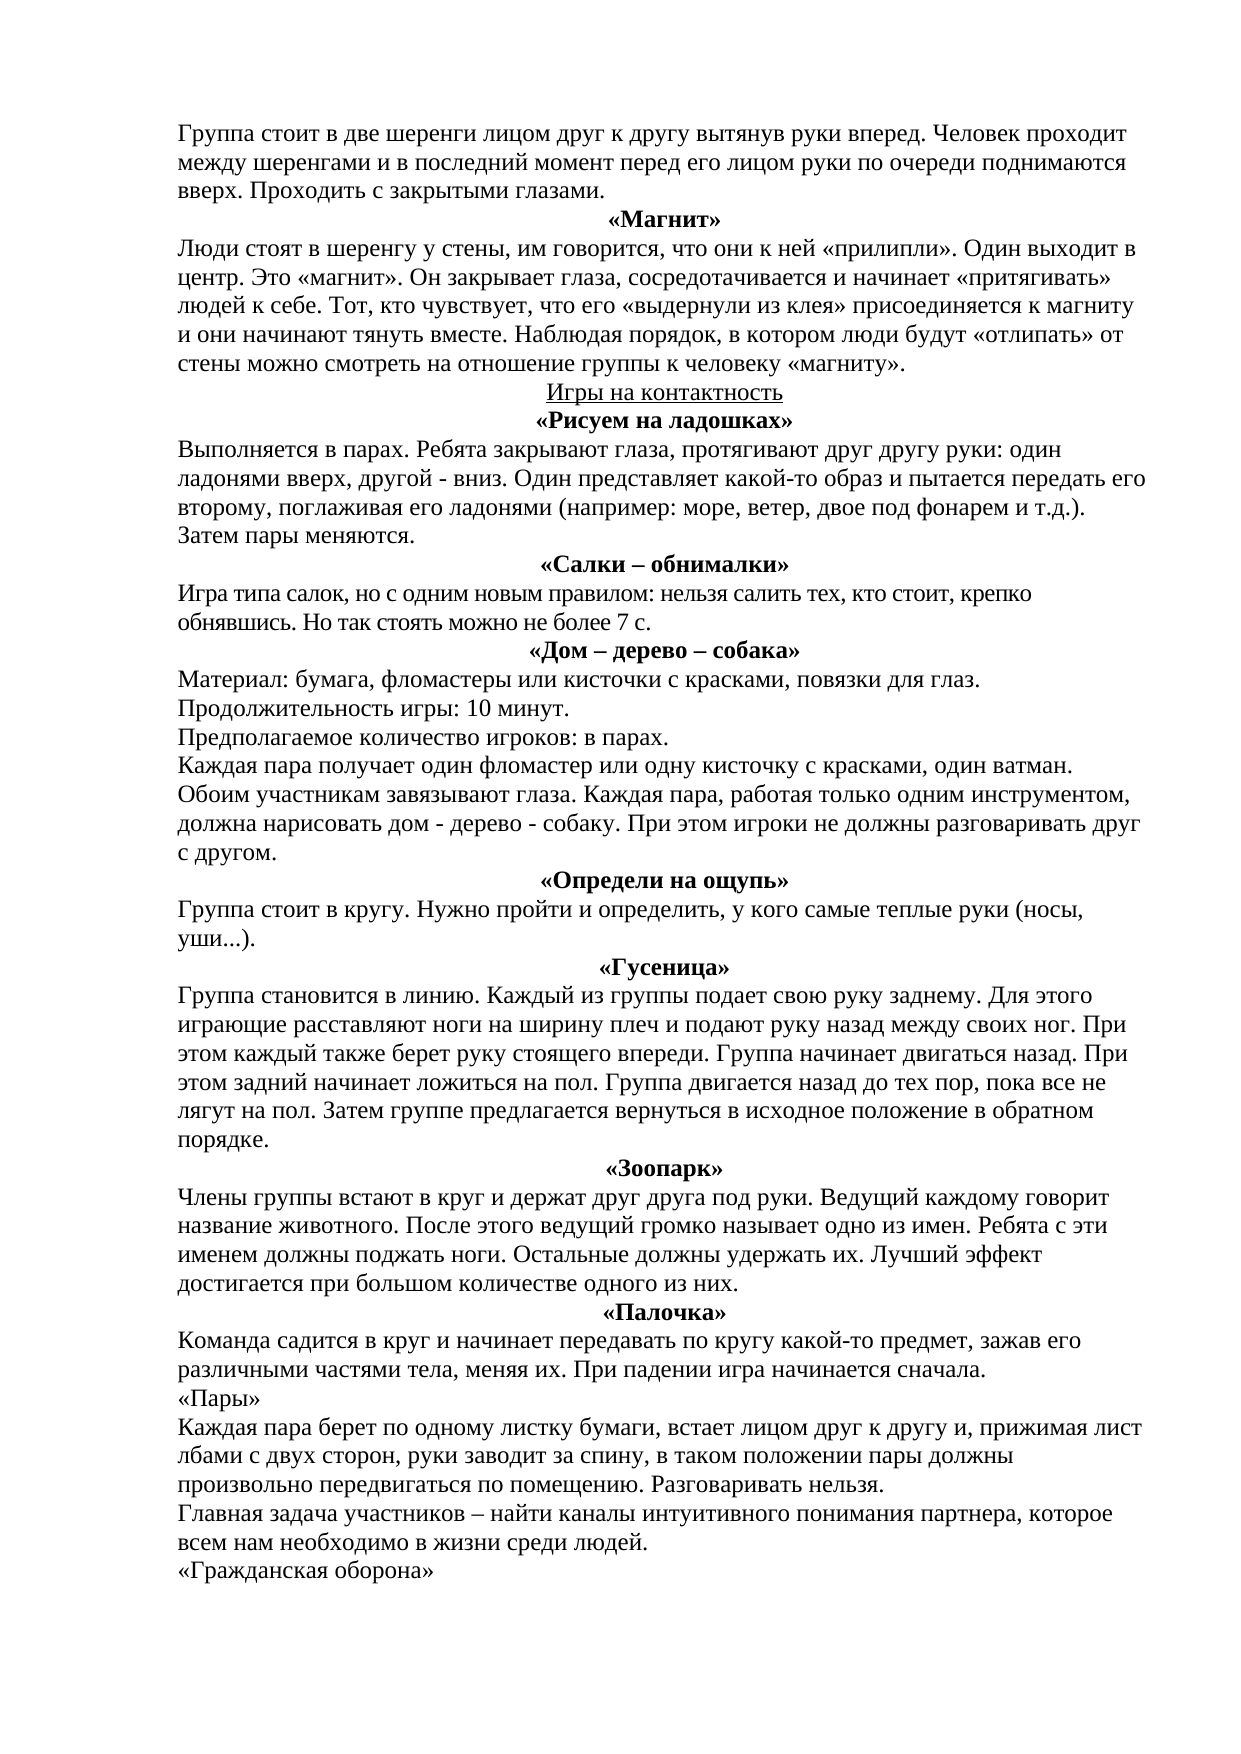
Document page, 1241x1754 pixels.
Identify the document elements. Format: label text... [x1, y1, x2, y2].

text Выполняется в парах. Ребята закрывают глаза, протягивают друг другу руки: один ладонями вверх, другой - вниз. Один представляет какой-то образ и пытается передать его второму, поглаживая его ладонями (например: море, ветер, двое под фонарем и т.д.). Затем пары меняются. [177, 434, 1152, 549]
text «Рисуем на ладошках» [177, 406, 1152, 434]
text Люди стоят в шеренгу у стены, им говорится, что они к ней «прилипли». Один выходит в центр. Это «магнит». Он закрывает глаза, сосредотачивается и начинает «притягивать» людей к себе. Тот, кто чувствует, что его «выдернули из клея» присоединяется к магниту и они начинают тянуть вместе. Наблюдая порядок, в котором люди будут «отлипать» от стены можно смотреть на отношение группы к человеку «магниту». [177, 233, 1152, 377]
text «Палочка» [177, 1297, 1152, 1326]
text Предполагаемое количество игроков: в парах. [177, 722, 1152, 751]
text Игра типа салок, но с одним новым правилом: нельзя салить тех, кто стоит, крепко обнявшись. Но так стоять можно не более 7 с. [177, 578, 1152, 636]
text «Определи на ощупь» [177, 866, 1152, 894]
text Группа стоит в кругу. Нужно пройти и определить, у кого самые теплые руки (носы, уши...). [177, 894, 1152, 952]
text Группа становится в линию. Каждый из группы подает свою руку заднему. Для этого играющие расставляют ноги на ширину плеч и подают руку назад между своих ног. При этом каждый также берет руку стоящего впереди. Группа начинает двигаться назад. При этом задний начинает ложиться на пол. Группа двигается назад до тех пор, пока все не лягут на пол. Затем группе предлагается вернуться в исходное положение в обратном порядке. [177, 981, 1152, 1153]
text Материал: бумага, фломастеры или кисточки с красками, повязки для глаз. [177, 664, 1152, 693]
text Каждая пара берет по одному листку бумаги, встает лицом друг к другу и, прижимая лист лбами с двух сторон, руки заводит за спину, в таком положении пары должны произвольно передвигаться по помещению. Разговаривать нельзя. [177, 1412, 1152, 1498]
text «Гражданская оборона» [177, 1556, 1152, 1584]
text «Салки – обнималки» [177, 549, 1152, 578]
text Главная задача участников – найти каналы интуитивного понимания партнера, которое всем нам необходимо в жизни среди людей. [177, 1498, 1152, 1556]
text Команда садится в круг и начинает передавать по кругу какой-то предмет, зажав его различными частями тела, меняя их. При падении игра начинается сначала. [177, 1326, 1152, 1383]
text Игры на контактность [177, 377, 1152, 406]
text «Магнит» [177, 204, 1152, 233]
text Продолжительность игры: 10 минут. [177, 693, 1152, 722]
text «Дом – дерево – собака» [177, 636, 1152, 664]
text «Пары» [177, 1383, 1152, 1412]
text Члены группы встают в круг и держат друг друга под руки. Ведущий каждому говорит название животного. После этого ведущий громко называет одно из имен. Ребята с эти именем должны поджать ноги. Остальные должны удержать их. Лучший эффект достигается при большом количестве одного из них. [177, 1182, 1152, 1297]
text «Зоопарк» [177, 1153, 1152, 1182]
text «Гусеница» [177, 952, 1152, 981]
text Каждая пара получает один фломастер или одну кисточку с красками, один ватман. Обоим участникам завязывают глаза. Каждая пара, работая только одним инструментом, должна нарисовать дом - дерево - собаку. При этом игроки не должны разговаривать друг с другом. [177, 751, 1152, 866]
text Группа стоит в две шеренги лицом друг к другу вытянув руки вперед. Человек проходит между шеренгами и в последний момент перед его лицом руки по очереди поднимаются вверх. Проходить с закрытыми глазами. [177, 118, 1152, 204]
